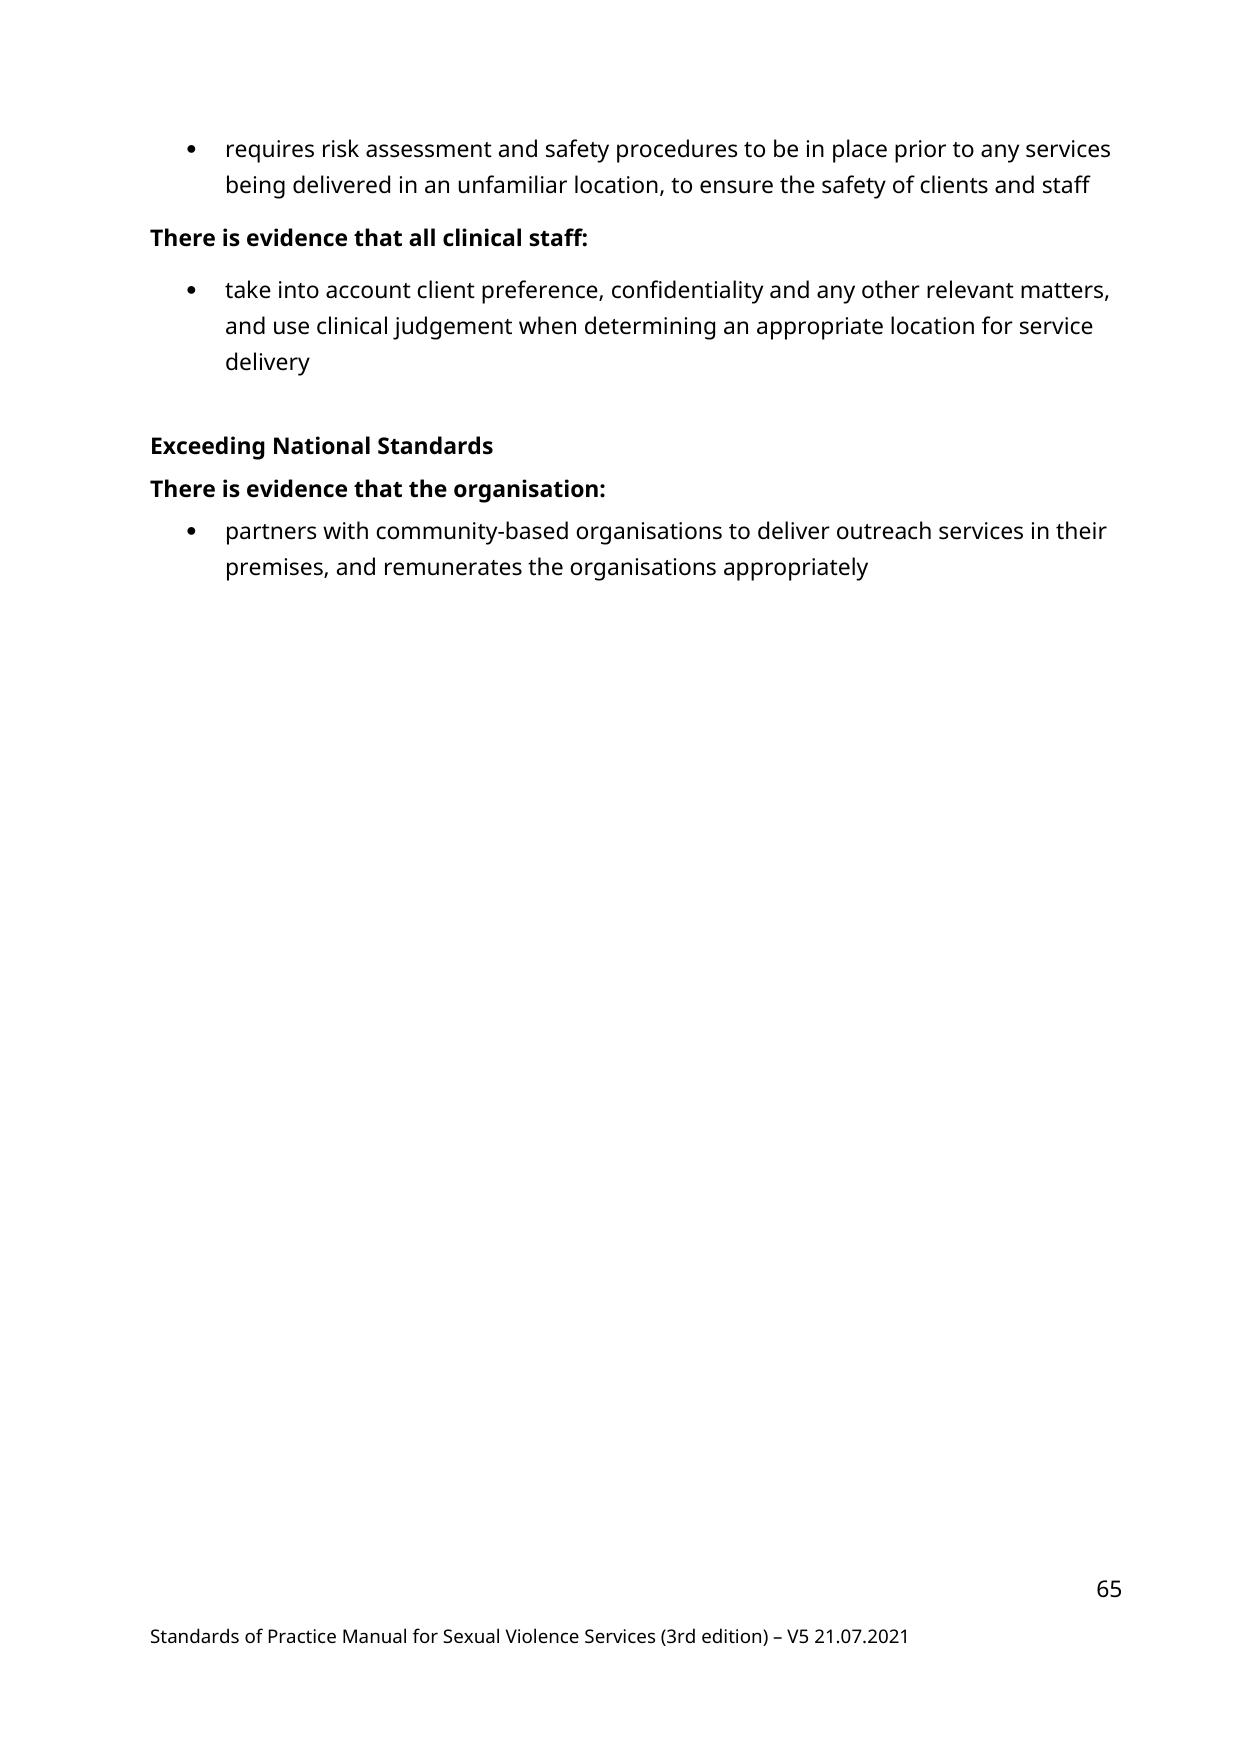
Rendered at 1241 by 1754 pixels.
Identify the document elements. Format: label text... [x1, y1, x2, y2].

text There is evidence that the organisation: [150, 472, 1122, 504]
list requires risk assessment and safety procedures to be in place prior to any services being delivered in an unfamiliar location, to ensure the safety of clients and staff [187, 133, 1122, 200]
list take into account client preference, confidentiality and any other relevant matters, and use clinical judgement when determining an appropriate location for service delivery [187, 274, 1122, 377]
text Exceeding National Standards [150, 430, 1122, 462]
text There is evidence that all clinical staff: [150, 221, 1122, 253]
list partners with community-based organisations to deliver outreach services in their premises, and remunerates the organisations appropriately [187, 515, 1122, 582]
